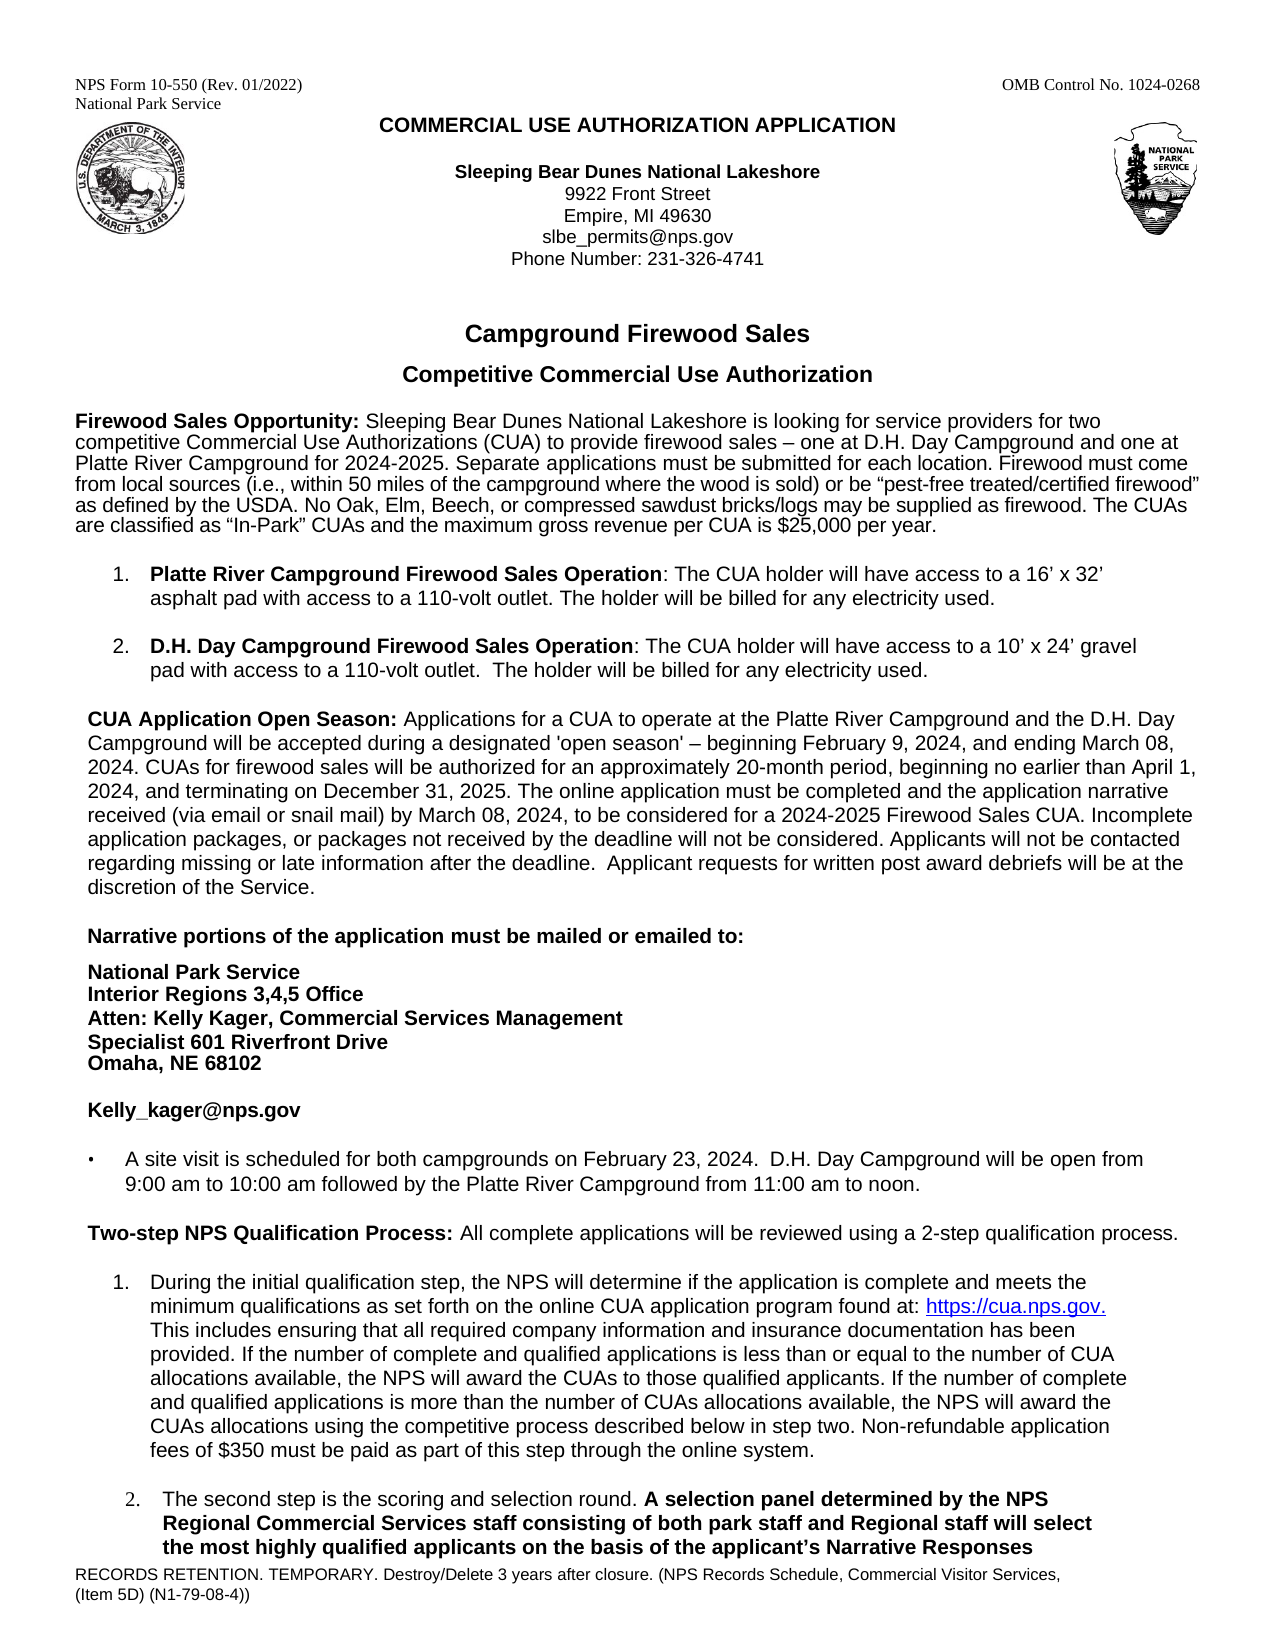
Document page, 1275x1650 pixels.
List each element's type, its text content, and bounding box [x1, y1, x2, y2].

text Narrative portions of the application must be mailed or emailed to: [87, 923, 1200, 947]
text Interior Regions 3,4,5 Office [87, 984, 1200, 1006]
text Campground Firewood Sales [75, 319, 1200, 348]
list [125, 1487, 1122, 1559]
text National Park Service [87, 960, 1200, 984]
picture [75, 122, 185, 232]
text CUA Application Open Season: Applications for a CUA to operate at the Platte River Campground and the D.H. Day Campground will be accepted during a designated 'open season' – beginning February 9, 2024, and ending March 08, 2024. CUAs for firewood sales will be authorized for an approximately 20-month period, beginning no earlier than April 1, 2024, and terminating on December 31, 2025. The online application must be completed and the application narrative received (via email or snail mail) by March 08, 2024, to be considered for a 2024-2025 Firewood Sales CUA. Incomplete application packages, or packages not received by the deadline will not be considered. Applicants will not be contacted regarding missing or late information after the deadline. Applicant requests for written post award debriefs will be at the discretion of the Service. [87, 707, 1200, 898]
text Atten: Kelly Kager, Commercial Services Management Specialist 601 Riverfront Drive [87, 1006, 704, 1053]
text Two-step NPS Qualification Process: All complete applications will be reviewed using a 2-step qualification process. [87, 1221, 1200, 1245]
list Platte River Campground Firewood Sales Operation: The CUA holder will have access to a 16’ x 32’ asphalt pad with access to a 110-volt outlet. The holder will be billed for any electricity used. [112, 562, 1104, 610]
text Competitive Commercial Use Authorization [75, 361, 1200, 387]
text Omaha, NE 68102 [87, 1053, 1200, 1075]
picture [1112, 122, 1197, 232]
list D.H. Day Campground Firewood Sales Operation: The CUA holder will have access to a 10’ x 24’ gravel pad with access to a 110-volt outlet. The holder will be billed for any electricity used. [112, 635, 1143, 682]
list During the initial qualification step, the NPS will determine if the application is complete and meets the minimum qualifications as set forth on the online CUA application program found at: https://cua.nps.gov. This includes ensuring that all required company information and insurance documentation has been provided. If the number of complete and qualified applications is less than or equal to the number of CUA allocations available, the NPS will award the CUAs to those qualified applicants. If the number of complete and qualified applications is more than the number of CUAs allocations available, the NPS will award the CUAs allocations using the competitive process described below in step two. Non-refundable application fees of $350 must be paid as part of this step through the online system. [112, 1270, 1136, 1462]
list A site visit is scheduled for both campgrounds on February 23, 2024. D.H. Day Campground will be open from 9:00 am to 10:00 am followed by the Platte River Campground from 11:00 am to noon. [87, 1147, 1148, 1196]
text Firewood Sales Opportunity: Sleeping Bear Dunes National Lakeshore is looking for service providers for two competitive Commercial Use Authorizations (CUA) to provide firewood sales – one at D.H. Day Campground and one at Platte River Campground for 2024-2025. Separate applications must be submitted for each location. Firewood must come from local sources (i.e., within 50 miles of the campground where the wood is sold) or be “pest-free treated/certified firewood” as defined by the USDA. No Oak, Elm, Beech, or compressed sawdust bricks/logs may be supplied as firewood. The CUAs are classified as “In-Park” CUAs and the maximum gross revenue per CUA is $25,000 per year. [75, 412, 1200, 537]
text Kelly_kager@nps.gov [87, 1100, 1200, 1122]
